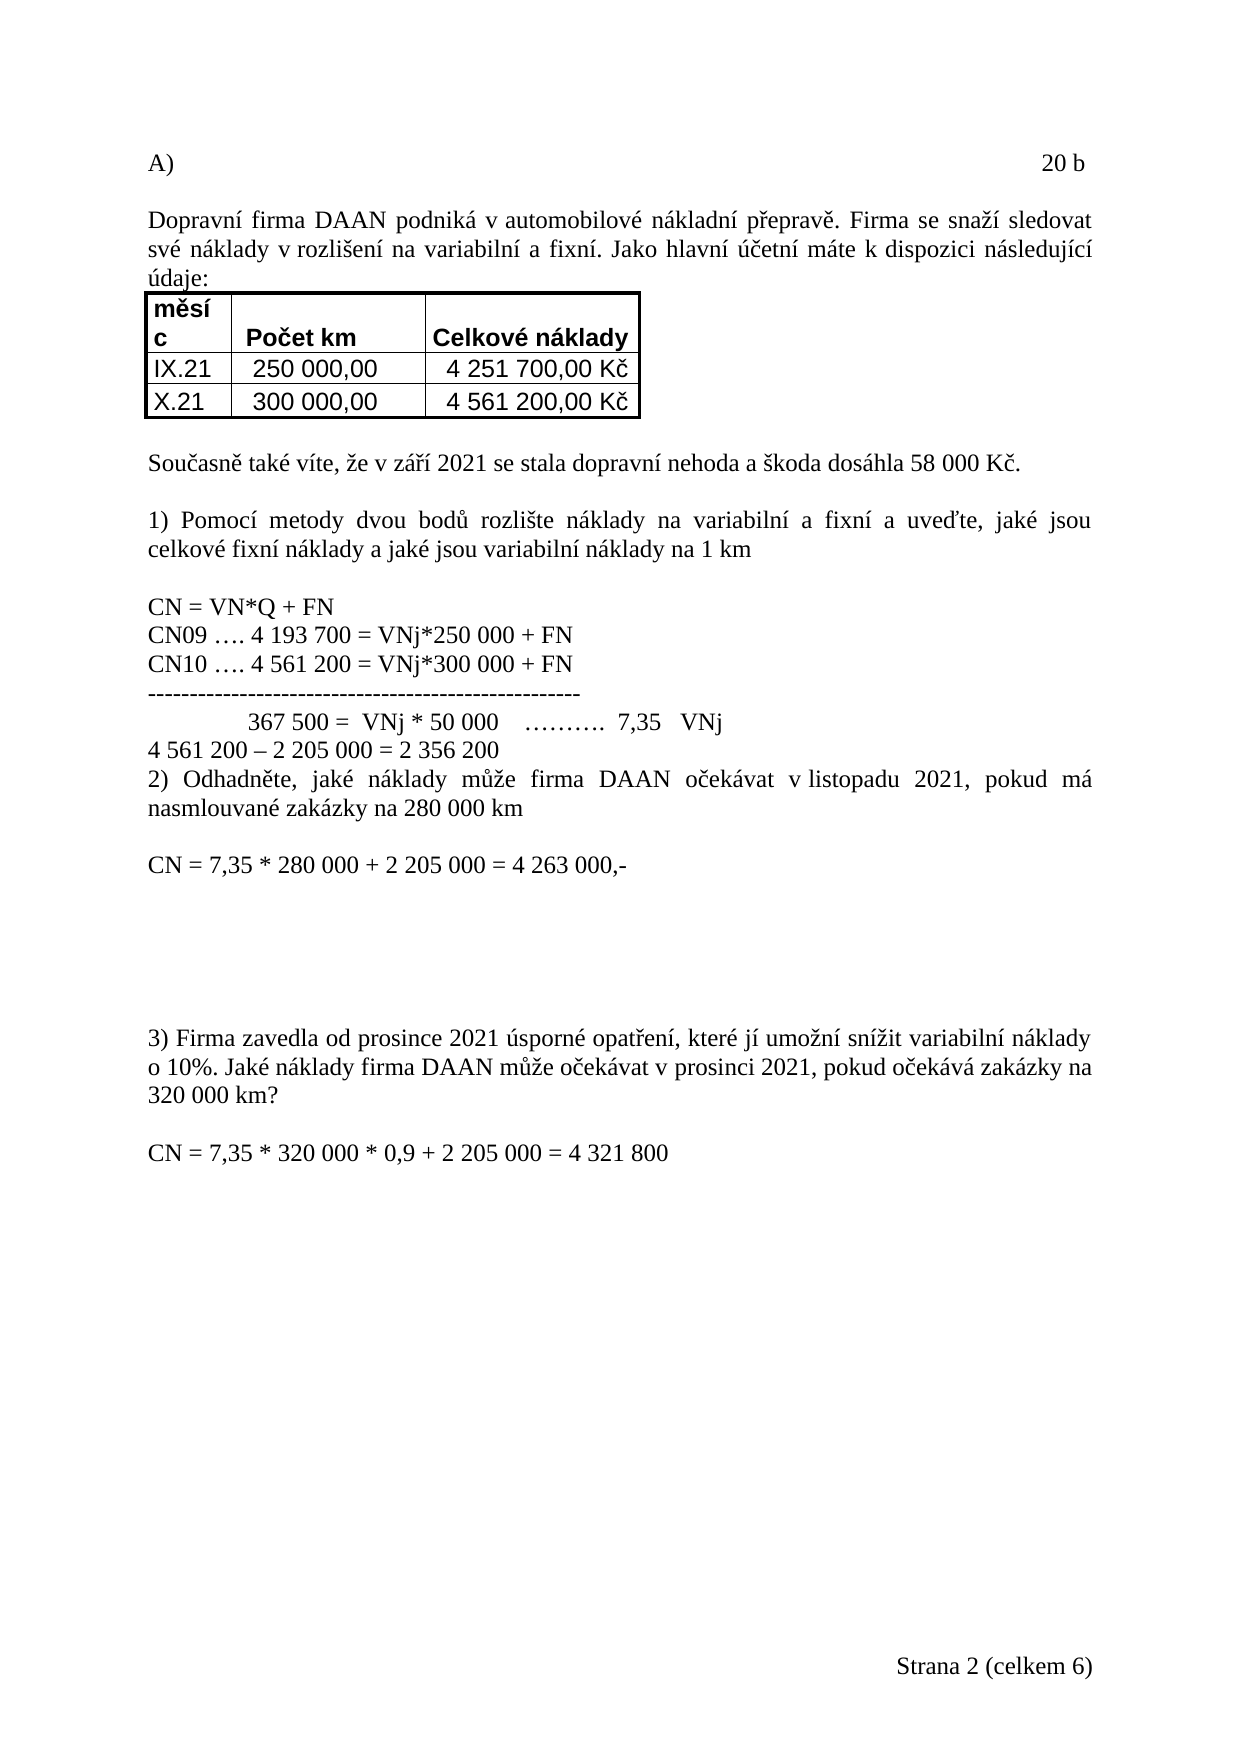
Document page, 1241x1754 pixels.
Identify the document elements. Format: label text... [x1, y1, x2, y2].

table_cell 250 000,00 [232, 353, 425, 383]
text CN = 7,35 * 320 000 * 0,9 + 2 205 000 = 4 321 800 [148, 1138, 1093, 1167]
table_header Celkové náklady [426, 295, 638, 352]
text CN = 7,35 * 280 000 + 2 205 000 = 4 263 000,- [148, 850, 1093, 879]
table_cell 300 000,00 [232, 384, 425, 416]
text 367 500 = VNj * 50 000 ………. 7,35 VNj [148, 707, 1093, 735]
text CN = VN*Q + FN [148, 592, 1093, 620]
text Dopravní firma DAAN podniká v automobilové nákladní přepravě. Firma se snaží sledovat své náklady v rozlišení na variabilní a fixní. Jako hlavní účetní máte k dispozici následující údaje: [148, 205, 1093, 291]
table_header měsíc [148, 295, 231, 352]
text 3) Firma zavedla od prosince 2021 úsporné opatření, které jí umožní snížit variabilní náklady o 10%. Jaké náklady firma DAAN může očekávat v prosinci 2021, pokud očekává zakázky na 320 000 km? [148, 1023, 1093, 1109]
text 1) Pomocí metody dvou bodů rozlište náklady na variabilní a fixní a uveďte, jaké jsou celkové fixní náklady a jaké jsou variabilní náklady na 1 km [148, 505, 1093, 563]
table_cell IX.21 [148, 353, 231, 383]
table_cell 4 561 200,00 Kč [426, 384, 638, 416]
table_header Počet km [232, 295, 425, 352]
text ---------------------------------------------------- [148, 678, 1093, 707]
text 4 561 200 – 2 205 000 = 2 356 200 [148, 735, 1093, 764]
text 2) Odhadněte, jaké náklady může firma DAAN očekávat v listopadu 2021, pokud má nasmlouvané zakázky na 280 000 km [148, 764, 1093, 822]
text CN10 …. 4 561 200 = VNj*300 000 + FN [148, 649, 1093, 678]
text Současně také víte, že v září 2021 se stala dopravní nehoda a škoda dosáhla 58 000 Kč. [148, 448, 1093, 477]
text A) 20 b [148, 148, 1093, 176]
table_cell X.21 [148, 384, 231, 416]
table_cell 4 251 700,00 Kč [426, 353, 638, 383]
text CN09 …. 4 193 700 = VNj*250 000 + FN [148, 620, 1093, 649]
